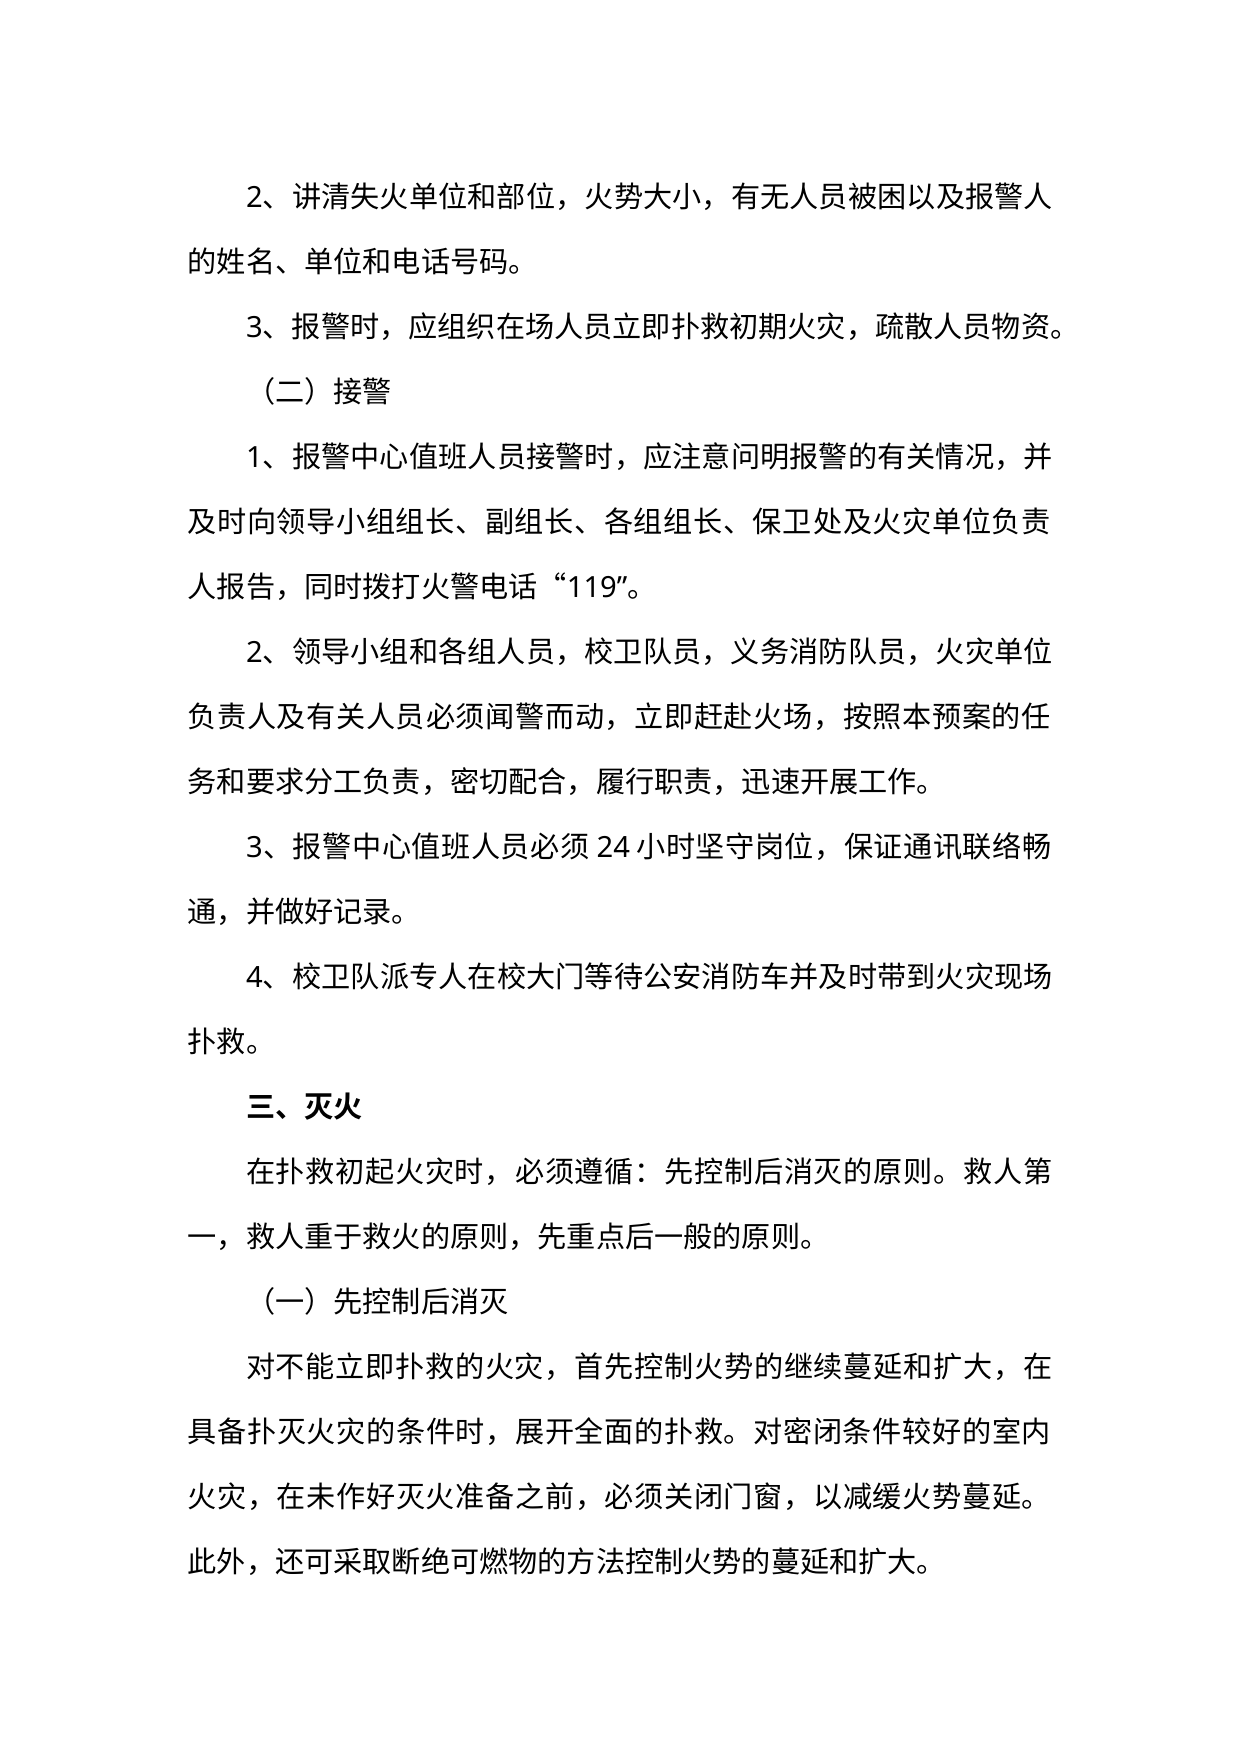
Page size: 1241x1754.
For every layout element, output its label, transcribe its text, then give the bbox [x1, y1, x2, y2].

text 2、领导小组和各组人员，校卫队员，义务消防队员，火灾单位负责人及有关人员必须闻警而动，立即赶赴火场，按照本预案的任务和要求分工负责，密切配合，履行职责，迅速开展工作。 [187, 617, 1053, 812]
text 1、报警中心值班人员接警时，应注意问明报警的有关情况，并及时向领导小组组长、副组长、各组组长、保卫处及火灾单位负责人报告，同时拨打火警电话“119”。 [187, 422, 1053, 617]
text 三、灭火 [187, 1072, 1053, 1137]
text （一）先控制后消灭 [187, 1267, 1053, 1332]
text 对不能立即扑救的火灾，首先控制火势的继续蔓延和扩大，在具备扑灭火灾的条件时，展开全面的扑救。对密闭条件较好的室内火灾，在未作好灭火准备之前，必须关闭门窗，以减缓火势蔓延。此外，还可采取断绝可燃物的方法控制火势的蔓延和扩大。 [187, 1332, 1053, 1592]
text 4、校卫队派专人在校大门等待公安消防车并及时带到火灾现场扑救。 [187, 942, 1053, 1072]
text （二）接警 [187, 357, 1053, 422]
text 2、讲清失火单位和部位，火势大小，有无人员被困以及报警人的姓名、单位和电话号码。 [187, 162, 1053, 292]
text 3、报警时，应组织在场人员立即扑救初期火灾，疏散人员物资。 [187, 292, 1053, 357]
text 3、报警中心值班人员必须24小时坚守岗位，保证通讯联络畅通，并做好记录。 [187, 812, 1053, 942]
text 在扑救初起火灾时，必须遵循：先控制后消灭的原则。救人第一，救人重于救火的原则，先重点后一般的原则。 [187, 1137, 1053, 1267]
